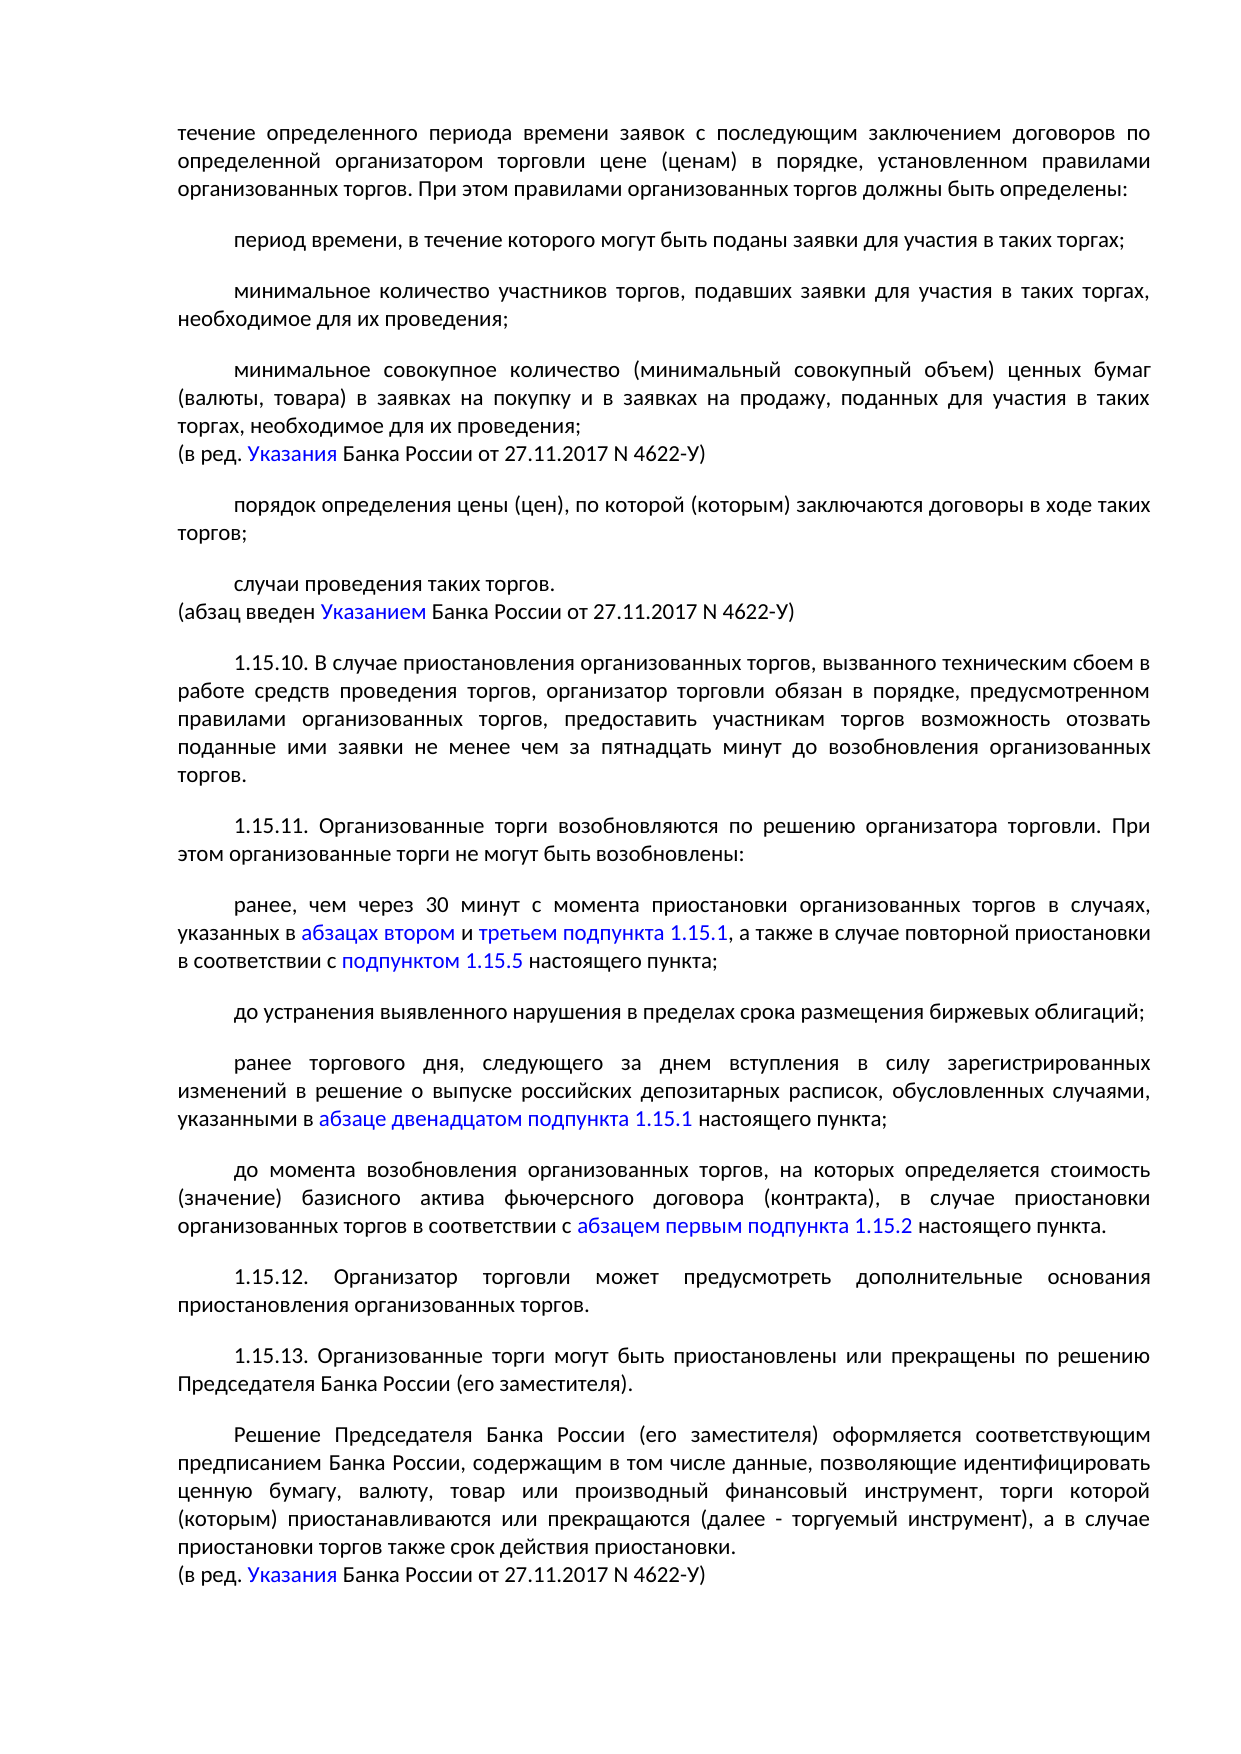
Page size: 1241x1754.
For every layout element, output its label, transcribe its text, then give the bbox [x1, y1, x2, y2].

text 1.15.10. В случае приостановления организованных торгов, вызванного техническим сбоем в работе средств проведения торгов, организатор торговли обязан в порядке, предусмотренном правилами организованных торгов, предоставить участникам торгов возможность отозвать поданные ими заявки не менее чем за пятнадцать минут до возобновления организованных торгов. [177, 648, 1152, 788]
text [177, 118, 1152, 202]
text Решение Председателя Банка России (его заместителя) оформляется соответствующим предписанием Банка России, содержащим в том числе данные, позволяющие идентифицировать ценную бумагу, валюту, товар или производный финансовый инструмент, торги которой (которым) приостанавливаются или прекращаются (далее - торгуемый инструмент), а в случае приостановки торгов также срок действия приостановки. [177, 1420, 1152, 1560]
text до момента возобновления организованных торгов, на которых определяется стоимость (значение) базисного актива фьючерсного договора (контракта), в случае приостановки организованных торгов в соответствии с абзацем первым подпункта 1.15.2 настоящего пункта. [177, 1155, 1152, 1239]
text 1.15.11. Организованные торги возобновляются по решению организатора торговли. При этом организованные торги не могут быть возобновлены: [177, 811, 1152, 867]
text случаи проведения таких торгов. [177, 569, 1152, 597]
text период времени, в течение которого могут быть поданы заявки для участия в таких торгах; [177, 225, 1152, 253]
text порядок определения цены (цен), по которой (которым) заключаются договоры в ходе таких торгов; [177, 490, 1152, 546]
text ранее торгового дня, следующего за днем вступления в силу зарегистрированных изменений в решение о выпуске российских депозитарных расписок, обусловленных случаями, указанными в абзаце двенадцатом подпункта 1.15.1 настоящего пункта; [177, 1048, 1152, 1132]
text 1.15.13. Организованные торги могут быть приостановлены или прекращены по решению Председателя Банка России (его заместителя). [177, 1341, 1152, 1397]
text минимальное количество участников торгов, подавших заявки для участия в таких торгах, необходимое для их проведения; [177, 276, 1152, 332]
text (абзац введен Указанием Банка России от 27.11.2017 N 4622-У) [177, 597, 1152, 625]
text минимальное совокупное количество (минимальный совокупный объем) ценных бумаг (валюты, товара) в заявках на покупку и в заявках на продажу, поданных для участия в таких торгах, необходимое для их проведения; [177, 355, 1152, 439]
text до устранения выявленного нарушения в пределах срока размещения биржевых облигаций; [177, 997, 1152, 1025]
text ранее, чем через 30 минут с момента приостановки организованных торгов в случаях, указанных в абзацах втором и третьем подпункта 1.15.1, а также в случае повторной приостановки в соответствии с подпунктом 1.15.5 настоящего пункта; [177, 890, 1152, 974]
text (в ред. Указания Банка России от 27.11.2017 N 4622-У) [177, 439, 1152, 467]
text (в ред. Указания Банка России от 27.11.2017 N 4622-У) [177, 1560, 1152, 1588]
text 1.15.12. Организатор торговли может предусмотреть дополнительные основания приостановления организованных торгов. [177, 1262, 1152, 1318]
